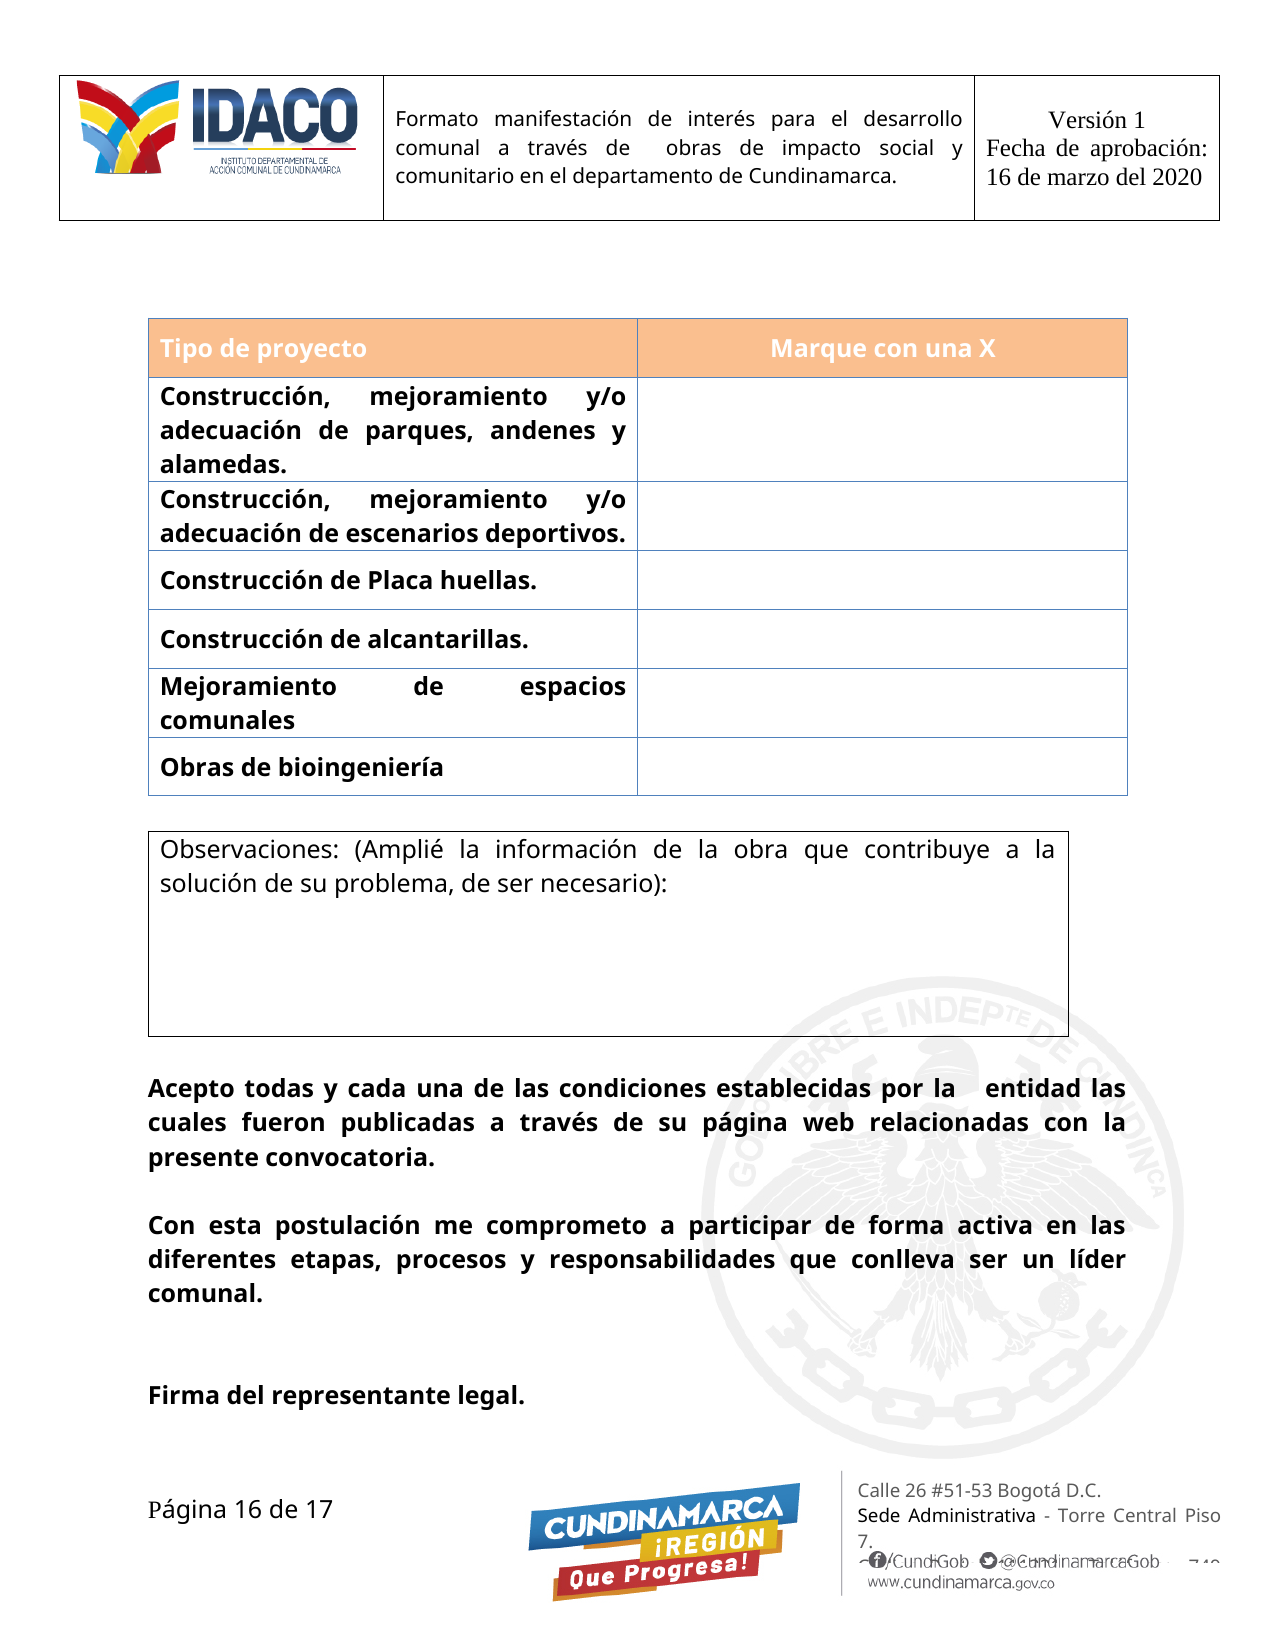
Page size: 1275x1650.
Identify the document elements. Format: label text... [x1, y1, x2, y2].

table_header Marque con una X [638, 319, 1127, 377]
table_cell Obras de bioingeniería [149, 738, 637, 795]
table_cell [638, 378, 1127, 481]
table_cell Mejoramiento de espacios comunales [149, 669, 637, 737]
table_cell Construcción de Placa huellas. [149, 551, 637, 608]
table_cell [638, 482, 1127, 550]
table_cell [638, 610, 1127, 667]
table_cell [638, 551, 1127, 608]
text Acepto todas y cada una de las condiciones establecidas por la entidad las cuales fueron publicadas a través de su página web relacionadas con la presente convocatoria. [148, 1071, 1127, 1173]
picture [76, 76, 360, 185]
text Con esta postulación me comprometo a participar de forma activa en las diferentes etapas, procesos y responsabilidades que conlleva ser un líder comunal. [148, 1207, 1127, 1309]
text Firma del representante legal. [148, 1378, 1127, 1412]
table_cell [638, 669, 1127, 737]
table_cell Construcción, mejoramiento y/o adecuación de escenarios deportivos. [149, 482, 637, 550]
table_header Observaciones: (Amplié la información de la obra que contribuye a la solución de su problema, de ser necesario): [149, 832, 1068, 1036]
table_cell Construcción, mejoramiento y/o adecuación de parques, andenes y alamedas. [149, 378, 637, 481]
table_header Tipo de proyecto [149, 319, 637, 377]
table_cell Construcción de alcantarillas. [149, 610, 637, 667]
table_cell [638, 738, 1127, 795]
picture [76, 958, 1231, 1634]
